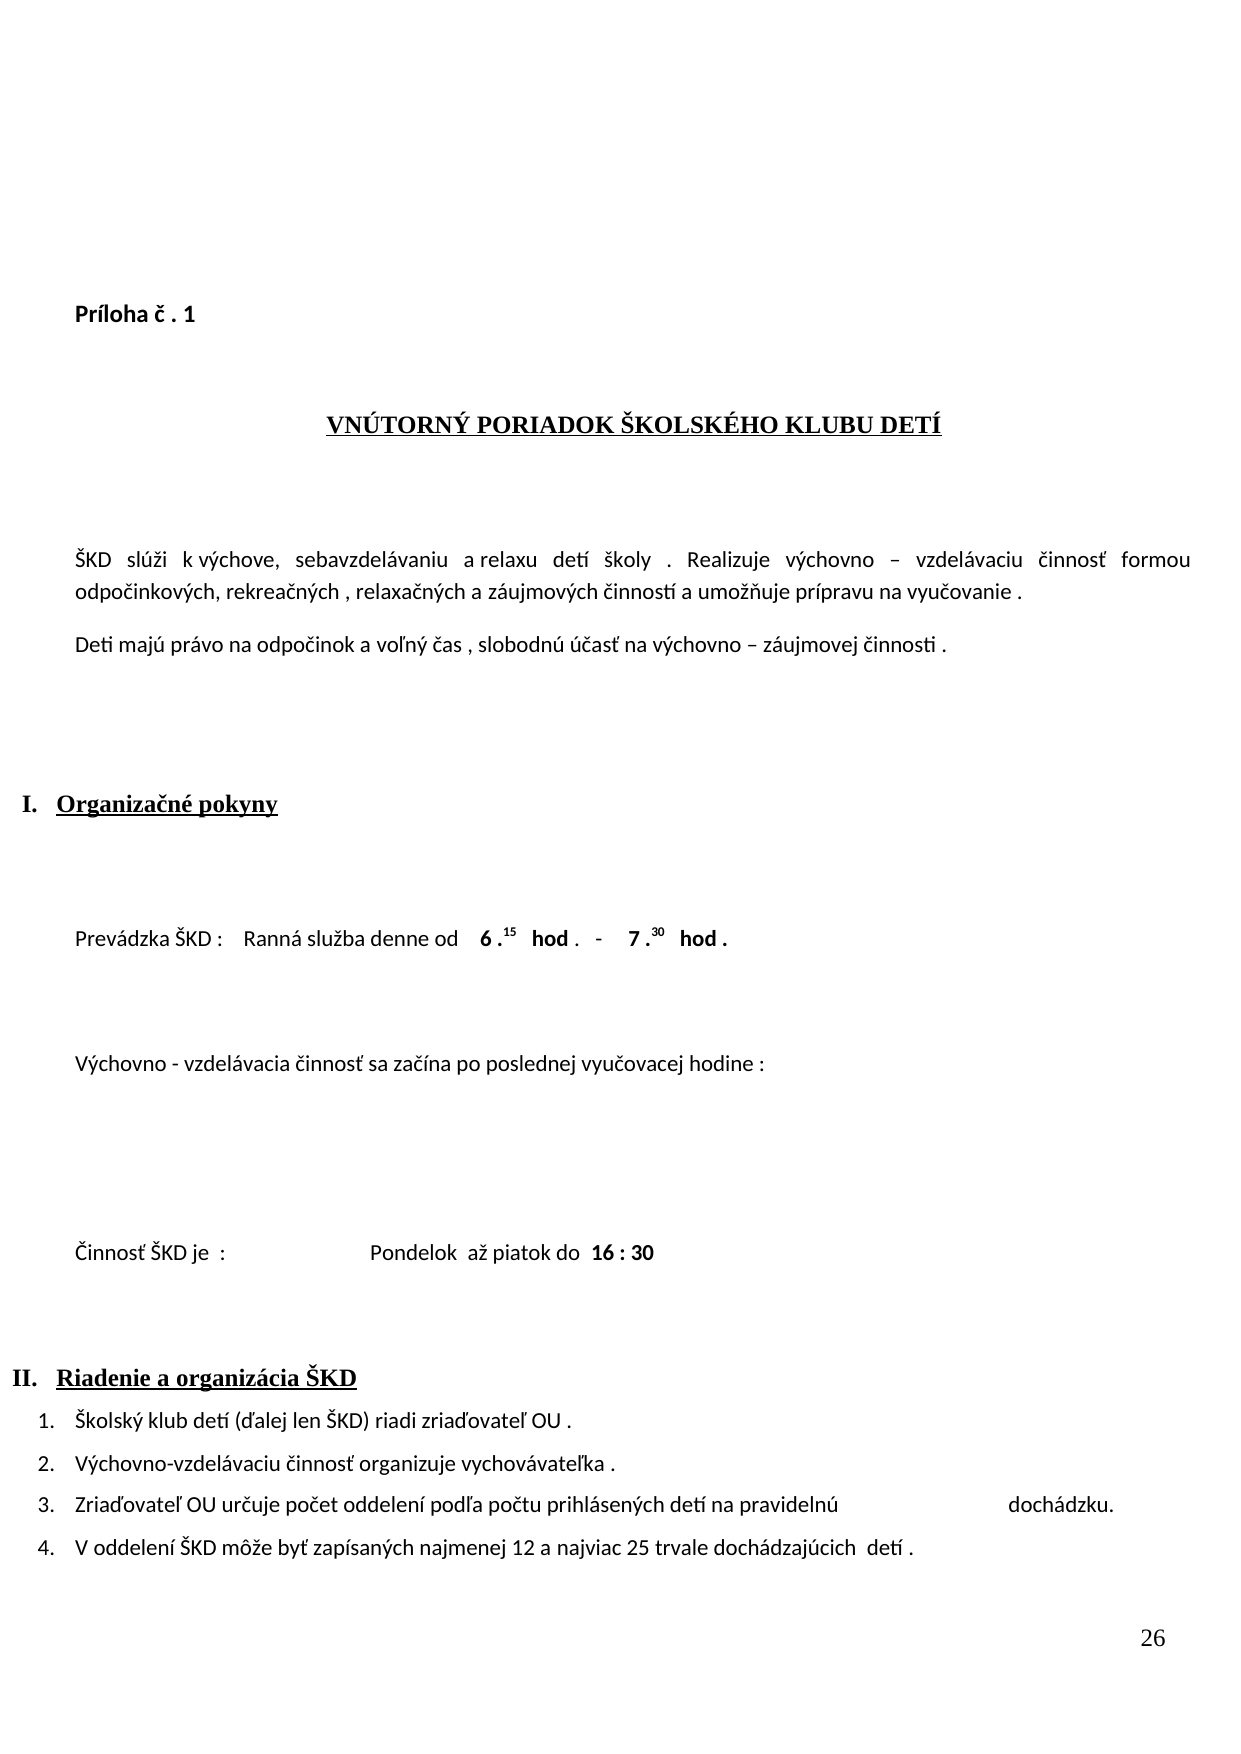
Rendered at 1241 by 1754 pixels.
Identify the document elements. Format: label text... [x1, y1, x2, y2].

list Zriaďovateľ OU určuje počet oddelení podľa počtu prihlásených detí na pravidelnú dochádzku. [37, 1491, 1192, 1519]
list Výchovno-vzdelávaciu činnosť organizuje vychovávateľka . [37, 1449, 1192, 1477]
text Prevádzka ŠKD : Ranná služba denne od 6 .15 hod . - 7 .30 hod . [75, 924, 1192, 952]
subtitle Organizačné pokyny [37, 789, 1192, 818]
list Školský klub detí (ďalej len ŠKD) riadi zriaďovateľ OU . [37, 1407, 1192, 1435]
text Príloha č . 1 [75, 298, 1165, 329]
list V oddelení ŠKD môže byť zapísaných najmenej 12 a najviac 25 trvale dochádzajúcich detí . [37, 1533, 1192, 1561]
subtitle Riadenie a organizácia ŠKD [37, 1363, 1192, 1392]
text Výchovno - vzdelávacia činnosť sa začína po poslednej vyučovacej hodine : [75, 1049, 1192, 1077]
text ŠKD slúži k výchove, sebavzdelávaniu a relaxu detí školy . Realizuje výchovno – vzdelávaciu činnosť formou odpočinkových, rekreačných , relaxačných a záujmových činností a umožňuje prípravu na vyučovanie . [75, 545, 1192, 605]
text Deti majú právo na odpočinok a voľný čas , slobodnú účasť na výchovno – záujmovej činnosti . [75, 630, 1192, 658]
text Činnosť ŠKD je : Pondelok až piatok do 16 : 30 [75, 1238, 1192, 1266]
subtitle VNÚTORNÝ PORIADOK ŠKOLSKÉHO KLUBU DETÍ [75, 410, 1192, 439]
